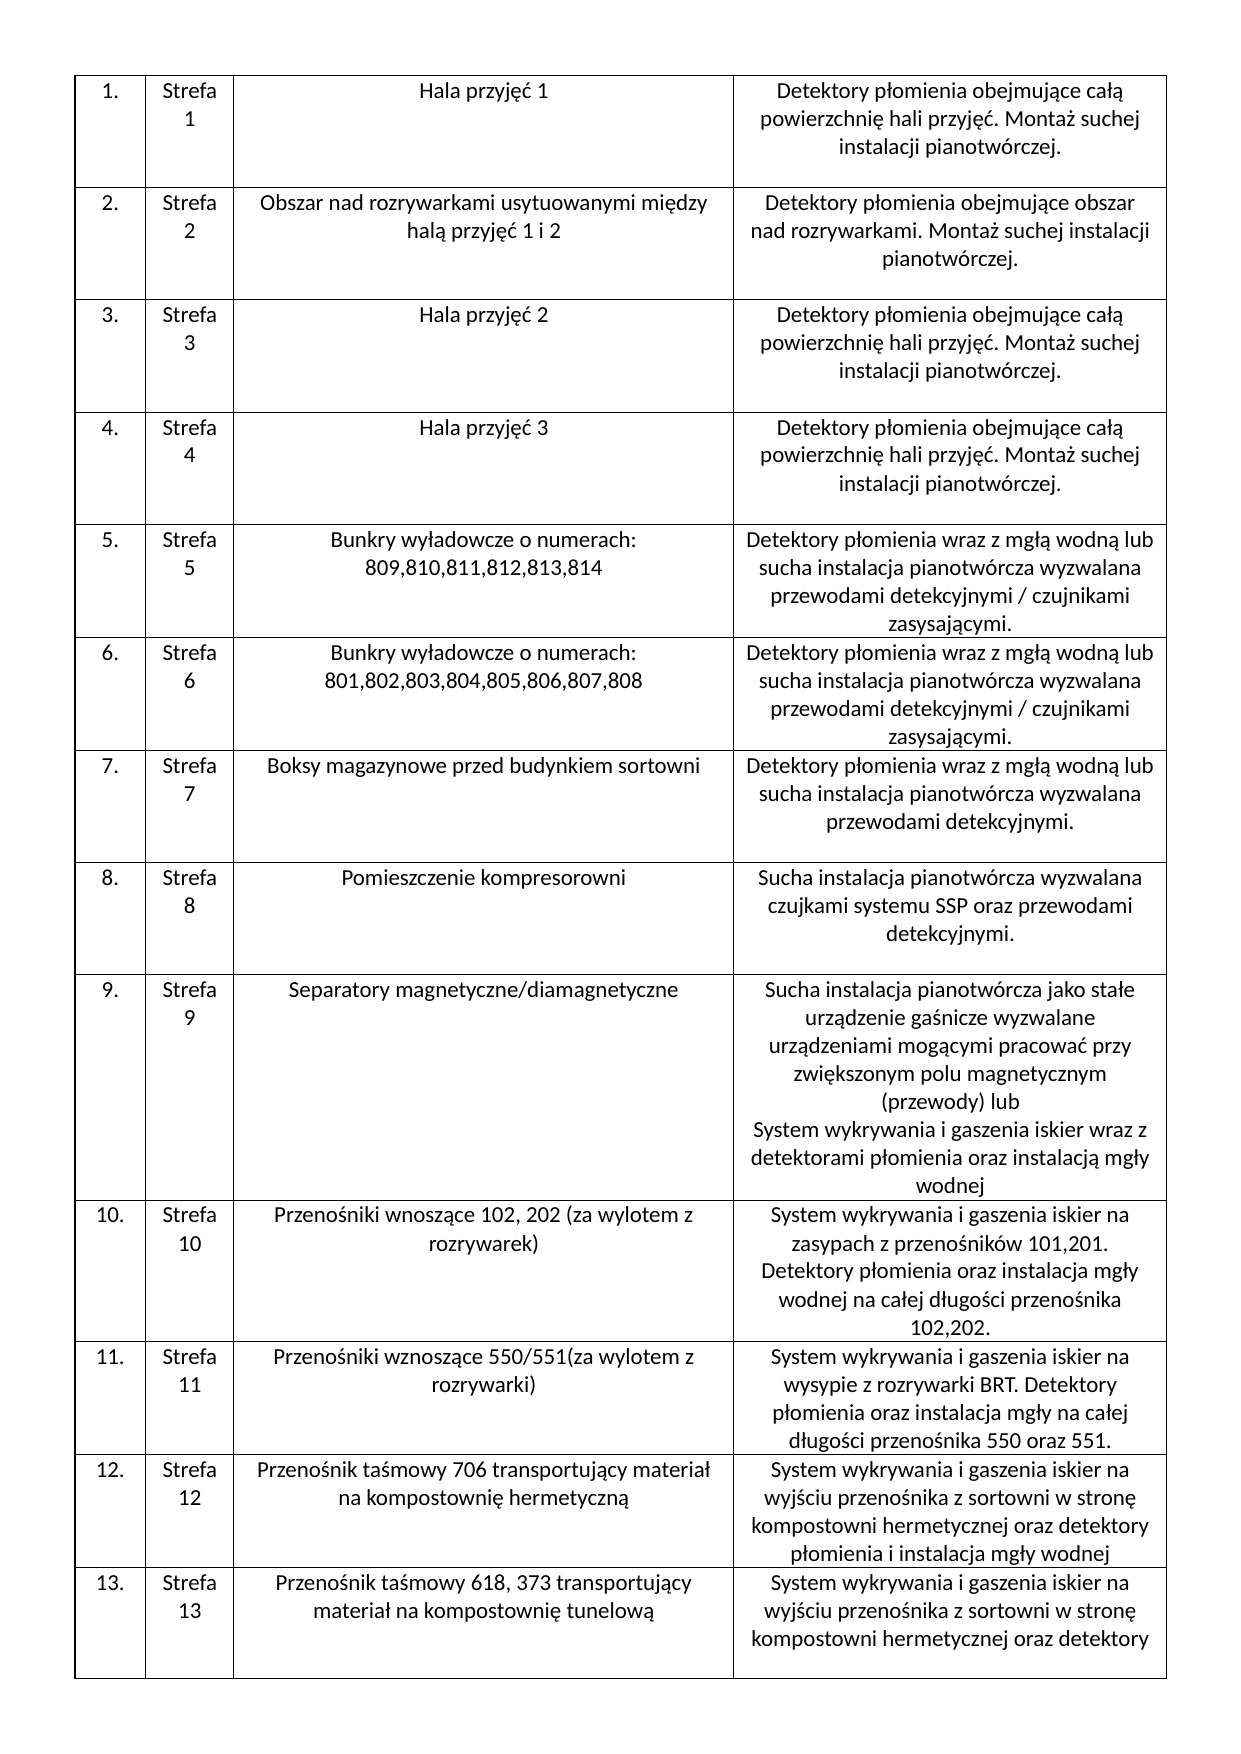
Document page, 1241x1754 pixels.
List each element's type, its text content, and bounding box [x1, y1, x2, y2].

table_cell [734, 1568, 1166, 1678]
table_cell 9. [76, 975, 145, 1199]
table_cell 10. [76, 1201, 145, 1341]
table_cell Strefa 8 [146, 863, 233, 974]
table_cell 4. [76, 413, 145, 524]
table_cell Strefa 5 [146, 525, 233, 637]
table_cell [234, 1568, 733, 1678]
table_cell Pomieszczenie kompresorowni [234, 863, 733, 974]
table_cell Strefa 4 [146, 413, 233, 524]
table_cell Przenośniki wznoszące 550/551(za wylotem z rozrywarki) [234, 1342, 733, 1454]
table_cell Bunkry wyładowcze o numerach: 801,802,803,804,805,806,807,808 [234, 638, 733, 750]
table_cell Strefa 12 [146, 1455, 233, 1567]
table_cell 5. [76, 525, 145, 637]
table_cell Strefa 6 [146, 638, 233, 750]
table_cell Strefa 3 [146, 300, 233, 412]
table_cell Strefa 10 [146, 1201, 233, 1341]
table_cell Strefa 9 [146, 975, 233, 1199]
table_cell System wykrywania i gaszenia iskier na wyjściu przenośnika z sortowni w stronę kompostowni hermetycznej oraz detektory płomienia i instalacja mgły wodnej [734, 1455, 1166, 1567]
table_cell 8. [76, 863, 145, 974]
table_cell System wykrywania i gaszenia iskier na wysypie z rozrywarki BRT. Detektory płomienia oraz instalacja mgły na całej długości przenośnika 550 oraz 551. [734, 1342, 1166, 1454]
table_cell Separatory magnetyczne/diamagnetyczne [234, 975, 733, 1199]
table_cell 7. [76, 751, 145, 862]
table_cell Strefa 13 [146, 1568, 233, 1678]
table_cell Przenośnik taśmowy 706 transportujący materiał na kompostownię hermetyczną [234, 1455, 733, 1567]
table_cell Hala przyjęć 1 [234, 76, 733, 187]
table_cell Hala przyjęć 3 [234, 413, 733, 524]
table_cell Strefa 11 [146, 1342, 233, 1454]
table_cell Detektory płomienia obejmujące obszar nad rozrywarkami. Montaż suchej instalacji pianotwórczej. [734, 188, 1166, 299]
table_cell 11. [76, 1342, 145, 1454]
table_cell Detektory płomienia obejmujące całą powierzchnię hali przyjęć. Montaż suchej instalacji pianotwórczej. [734, 413, 1166, 524]
table_cell System wykrywania i gaszenia iskier na zasypach z przenośników 101,201. Detektory płomienia oraz instalacja mgły wodnej na całej długości przenośnika 102,202. [734, 1201, 1166, 1341]
table_cell Obszar nad rozrywarkami usytuowanymi między halą przyjęć 1 i 2 [234, 188, 733, 299]
table_cell 6. [76, 638, 145, 750]
table_cell Sucha instalacja pianotwórcza jako stałe urządzenie gaśnicze wyzwalane urządzeniami mogącymi pracować przy zwiększonym polu magnetycznym (przewody) lub System wykrywania i gaszenia iskier wraz z detektorami płomienia oraz instalacją mgły wodnej [734, 975, 1166, 1199]
table_cell Strefa 7 [146, 751, 233, 862]
table_cell Detektory płomienia obejmujące całą powierzchnię hali przyjęć. Montaż suchej instalacji pianotwórczej. [734, 76, 1166, 187]
table_cell Sucha instalacja pianotwórcza wyzwalana czujkami systemu SSP oraz przewodami detekcyjnymi. [734, 863, 1166, 974]
table_cell Detektory płomienia wraz z mgłą wodną lub sucha instalacja pianotwórcza wyzwalana przewodami detekcyjnymi. [734, 751, 1166, 862]
table_cell Hala przyjęć 2 [234, 300, 733, 412]
table_cell Strefa 1 [146, 76, 233, 187]
table_cell 1. [76, 76, 145, 187]
table_cell Strefa 2 [146, 188, 233, 299]
table_cell 13. [76, 1568, 145, 1678]
table_cell Detektory płomienia wraz z mgłą wodną lub sucha instalacja pianotwórcza wyzwalana przewodami detekcyjnymi / czujnikami zasysającymi. [734, 638, 1166, 750]
table_cell 3. [76, 300, 145, 412]
table_cell Przenośniki wnoszące 102, 202 (za wylotem z rozrywarek) [234, 1201, 733, 1341]
table_cell Detektory płomienia wraz z mgłą wodną lub sucha instalacja pianotwórcza wyzwalana przewodami detekcyjnymi / czujnikami zasysającymi. [734, 525, 1166, 637]
table_cell Detektory płomienia obejmujące całą powierzchnię hali przyjęć. Montaż suchej instalacji pianotwórczej. [734, 300, 1166, 412]
table_cell 2. [76, 188, 145, 299]
table_cell 12. [76, 1455, 145, 1567]
table_cell Boksy magazynowe przed budynkiem sortowni [234, 751, 733, 862]
table_cell Bunkry wyładowcze o numerach: 809,810,811,812,813,814 [234, 525, 733, 637]
